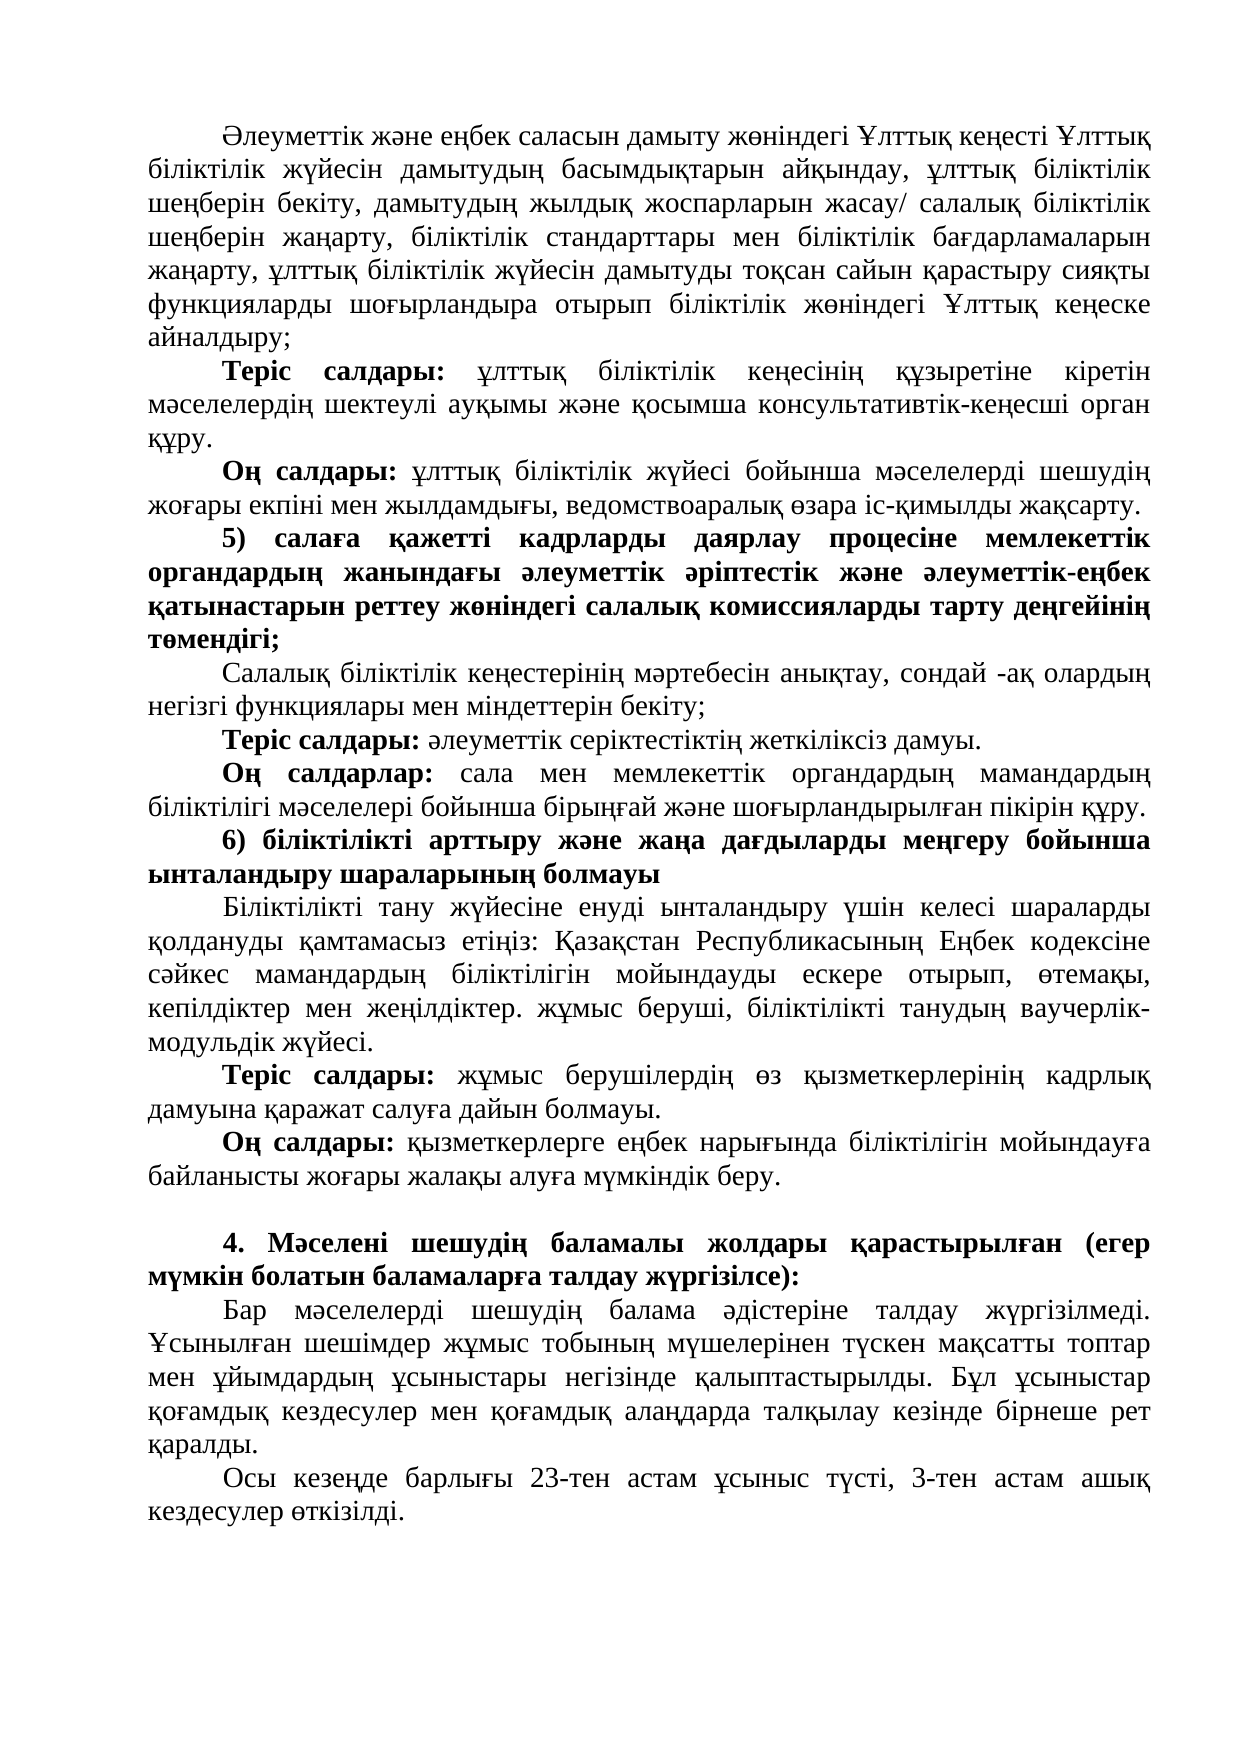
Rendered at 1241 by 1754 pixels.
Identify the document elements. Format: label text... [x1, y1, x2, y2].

text Біліктілікті тану жүйесіне енуді ынталандыру үшін келесі шараларды қолдануды қамтамасыз етіңіз: Қазақстан Республикасының Еңбек кодексіне сәйкес мамандардың біліктілігін мойындауды ескере отырып, өтемақы, кепілдіктер мен жеңілдіктер. жұмыс беруші, біліктілікті танудың ваучерлік-модульдік жүйесі. [148, 889, 1152, 1057]
text 6) біліктілікті арттыру және жаңа дағдыларды меңгеру бойынша ынталандыру шараларының болмауы [148, 822, 1152, 889]
text 5) салаға қажетті кадрларды даярлау процесіне мемлекеттік органдардың жанындағы әлеуметтік әріптестік және әлеуметтік-еңбек қатынастарын реттеу жөніндегі салалық комиссияларды тарту деңгейінің төмендігі; [148, 521, 1152, 655]
text Салалық біліктілік кеңестерінің мәртебесін анықтау, сондай -ақ олардың негізгі функциялары мен міндеттерін бекіту; [148, 655, 1152, 722]
text Теріс салдары: әлеуметтік серіктестіктің жеткіліксіз дамуы. [148, 722, 1152, 755]
text Бар мәселелерді шешудің балама әдістеріне талдау жүргізілмеді. Ұсынылған шешімдер жұмыс тобының мүшелерінен түскен мақсатты топтар мен ұйымдардың ұсыныстары негізінде қалыптастырылды. Бұл ұсыныстар қоғамдық кездесулер мен қоғамдық алаңдарда талқылау кезінде бірнеше рет қаралды. [148, 1292, 1152, 1460]
text Оң салдары: қызметкерлерге еңбек нарығында біліктілігін мойындауға байланысты жоғары жалақы алуға мүмкіндік беру. [148, 1124, 1152, 1191]
text Теріс салдары: жұмыс берушілердің өз қызметкерлерінің кадрлық дамуына қаражат салуға дайын болмауы. [148, 1057, 1152, 1124]
text Әлеуметтік және еңбек саласын дамыту жөніндегі Ұлттық кеңесті Ұлттық біліктілік жүйесін дамытудың басымдықтарын айқындау, ұлттық біліктілік шеңберін бекіту, дамытудың жылдық жоспарларын жасау/ салалық біліктілік шеңберін жаңарту, біліктілік стандарттары мен біліктілік бағдарламаларын жаңарту, ұлттық біліктілік жүйесін дамытуды тоқсан сайын қарастыру сияқты функцияларды шоғырландыра отырып біліктілік жөніндегі Ұлттық кеңеске айналдыру; [148, 118, 1152, 353]
text Осы кезеңде барлығы 23-тен астам ұсыныс түсті, 3-тен астам ашық кездесулер өткізілді. [148, 1460, 1152, 1527]
text Оң салдарлар: сала мен мемлекеттік органдардың мамандардың біліктілігі мәселелері бойынша бірыңғай және шоғырландырылған пікірін құру. [148, 755, 1152, 822]
text Оң салдары: ұлттық біліктілік жүйесі бойынша мәселелерді шешудің жоғары екпіні мен жылдамдығы, ведомствоаралық өзара іс-қимылды жақсарту. [148, 453, 1152, 521]
text Теріс салдары: ұлттық біліктілік кеңесінің құзыретіне кіретін мәселелердің шектеулі ауқымы және қосымша консультативтік-кеңесші орган құру. [148, 353, 1152, 453]
text 4. Мәселені шешудің баламалы жолдары қарастырылған (егер мүмкін болатын баламаларға талдау жүргізілсе): [148, 1225, 1152, 1292]
